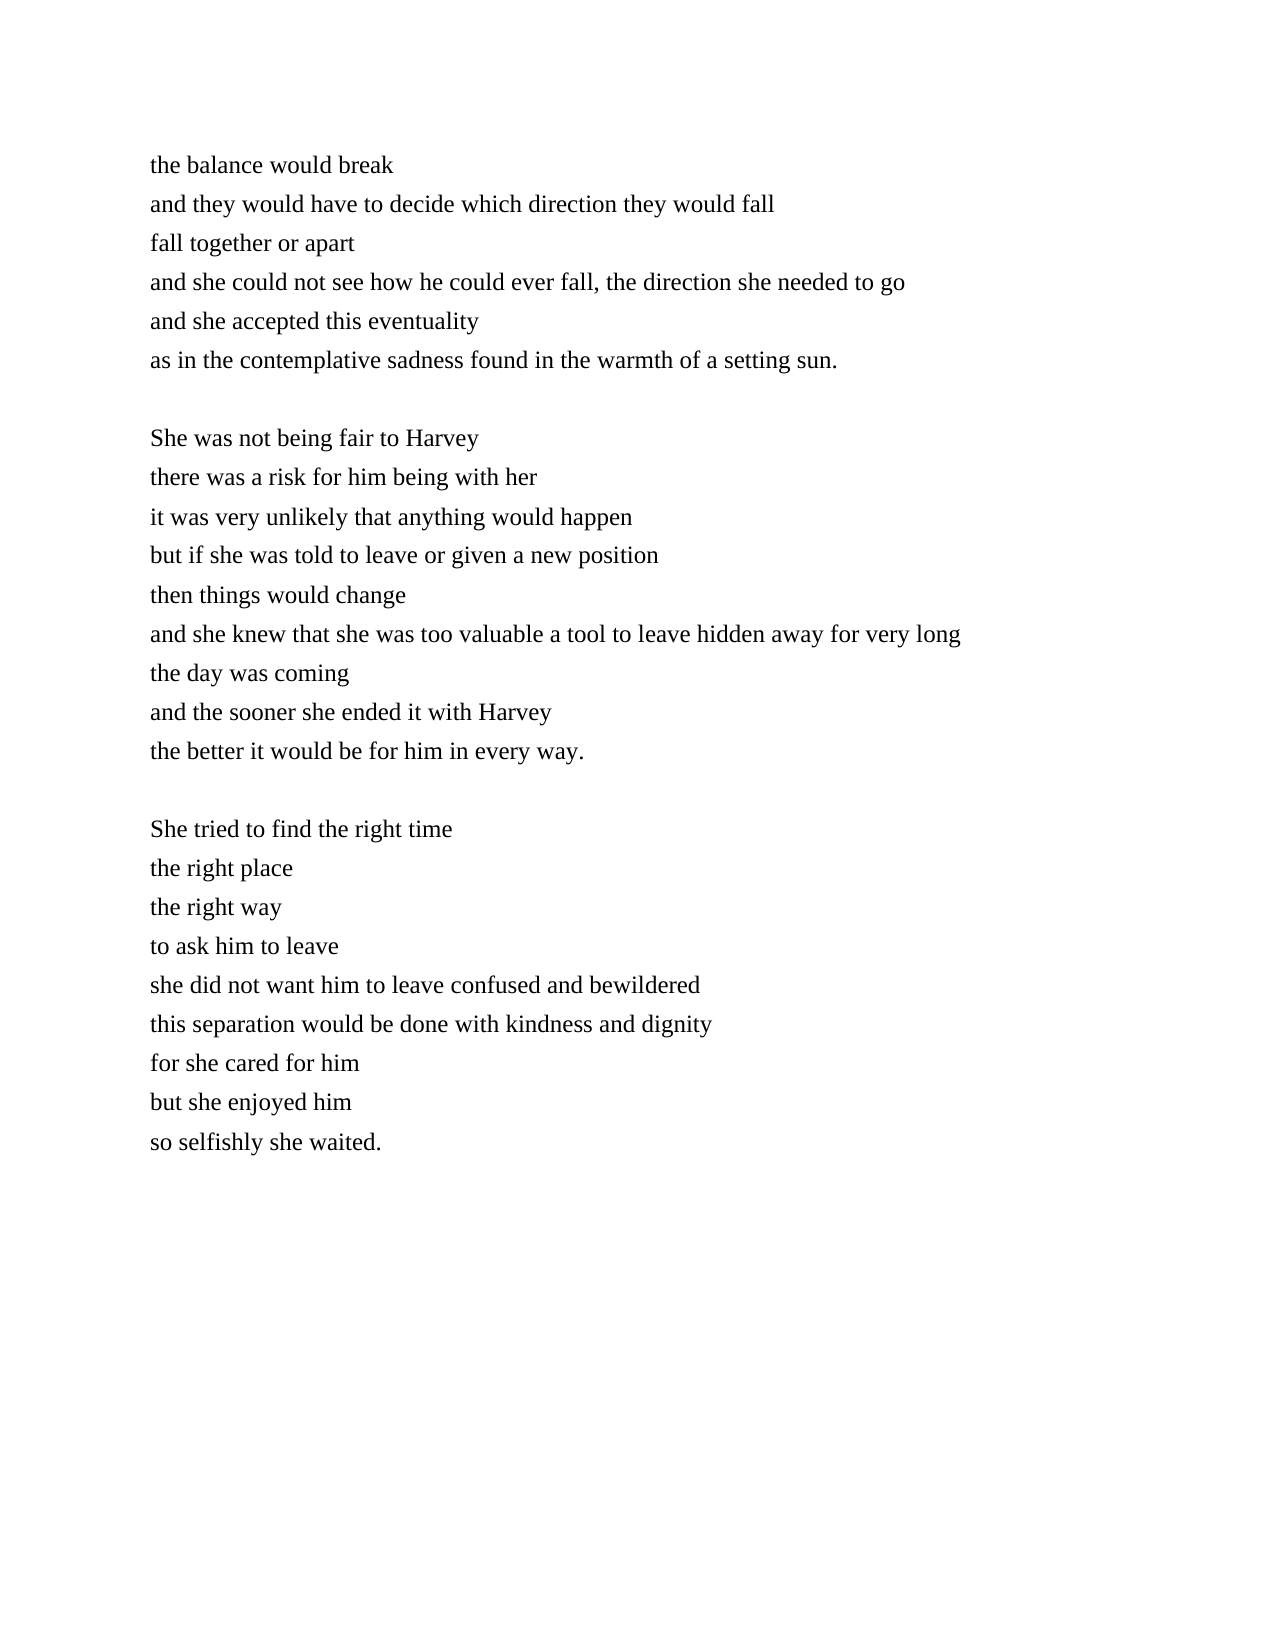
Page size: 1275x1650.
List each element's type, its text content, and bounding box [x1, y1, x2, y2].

text and she could not see how he could ever fall, the direction she needed to go [150, 267, 1125, 296]
text then things would change [150, 580, 1125, 608]
text the day was coming [150, 658, 1125, 687]
text so selfishly she waited. [150, 1127, 1125, 1155]
text the right place [150, 853, 1125, 882]
text but she enjoyed him [150, 1087, 1125, 1116]
text and she knew that she was too valuable a tool to leave hidden away for very long [150, 619, 1125, 647]
text she did not want him to leave confused and bewildered [150, 970, 1125, 999]
text this separation would be done with kindness and dignity [150, 1009, 1125, 1038]
text it was very unlikely that anything would happen [150, 502, 1125, 530]
text She was not being fair to Harvey [150, 423, 1125, 452]
text for she cared for him [150, 1048, 1125, 1077]
text the balance would break [150, 150, 1125, 179]
text and they would have to decide which direction they would fall [150, 189, 1125, 218]
text to ask him to leave [150, 931, 1125, 960]
text fall together or apart [150, 228, 1125, 257]
text the right way [150, 892, 1125, 921]
text and the sooner she ended it with Harvey [150, 697, 1125, 726]
text She tried to find the right time [150, 814, 1125, 843]
text and she accepted this eventuality [150, 306, 1125, 335]
text as in the contemplative sadness found in the warmth of a setting sun. [150, 345, 1125, 374]
text but if she was told to leave or given a new position [150, 541, 1125, 569]
text the better it would be for him in every way. [150, 736, 1125, 765]
text there was a risk for him being with her [150, 462, 1125, 491]
